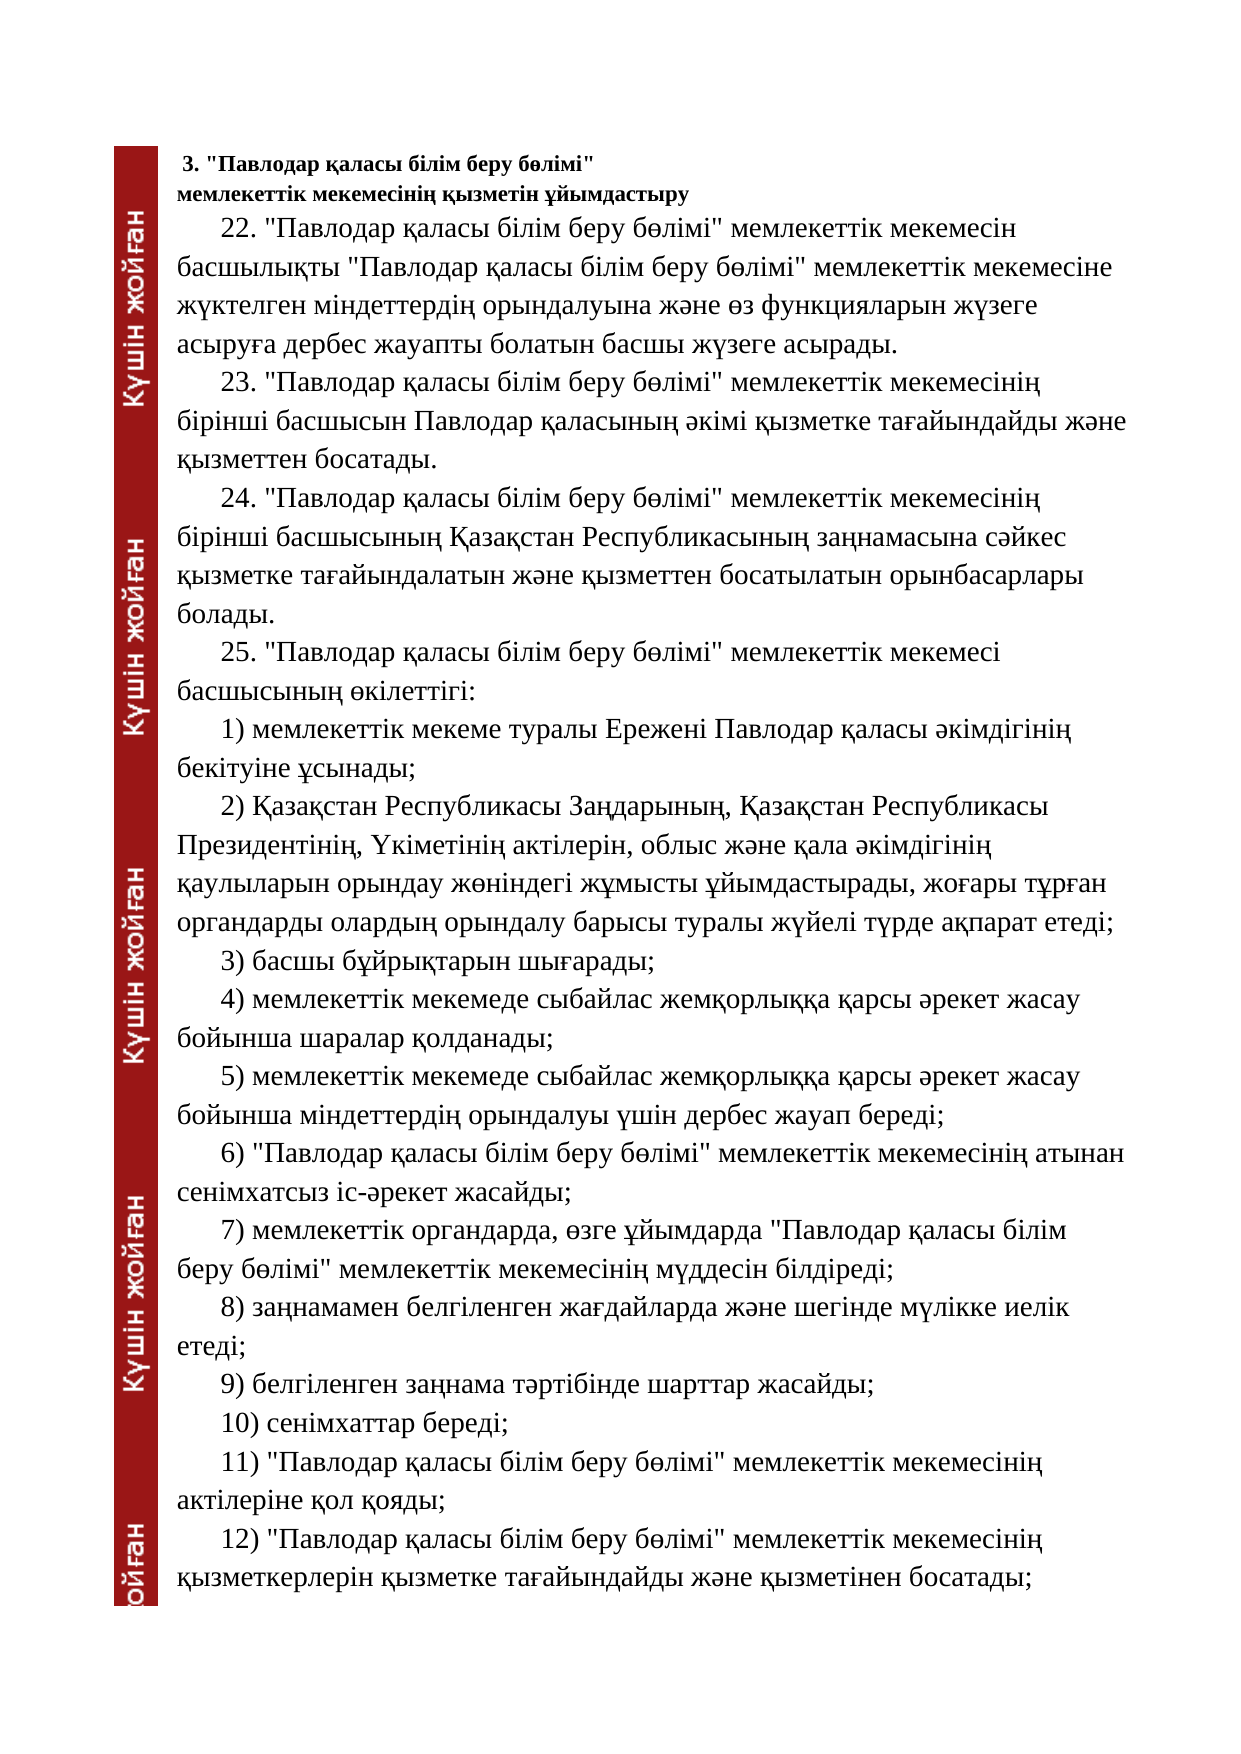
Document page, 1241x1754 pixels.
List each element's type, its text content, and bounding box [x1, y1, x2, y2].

picture [114, 1593, 158, 1606]
picture [114, 146, 158, 150]
text 3. "Павлодар қаласы білім беру бөлімі" мемлекеттік мекемесінің қызметін ұйымдастыру [112, 150, 1128, 207]
